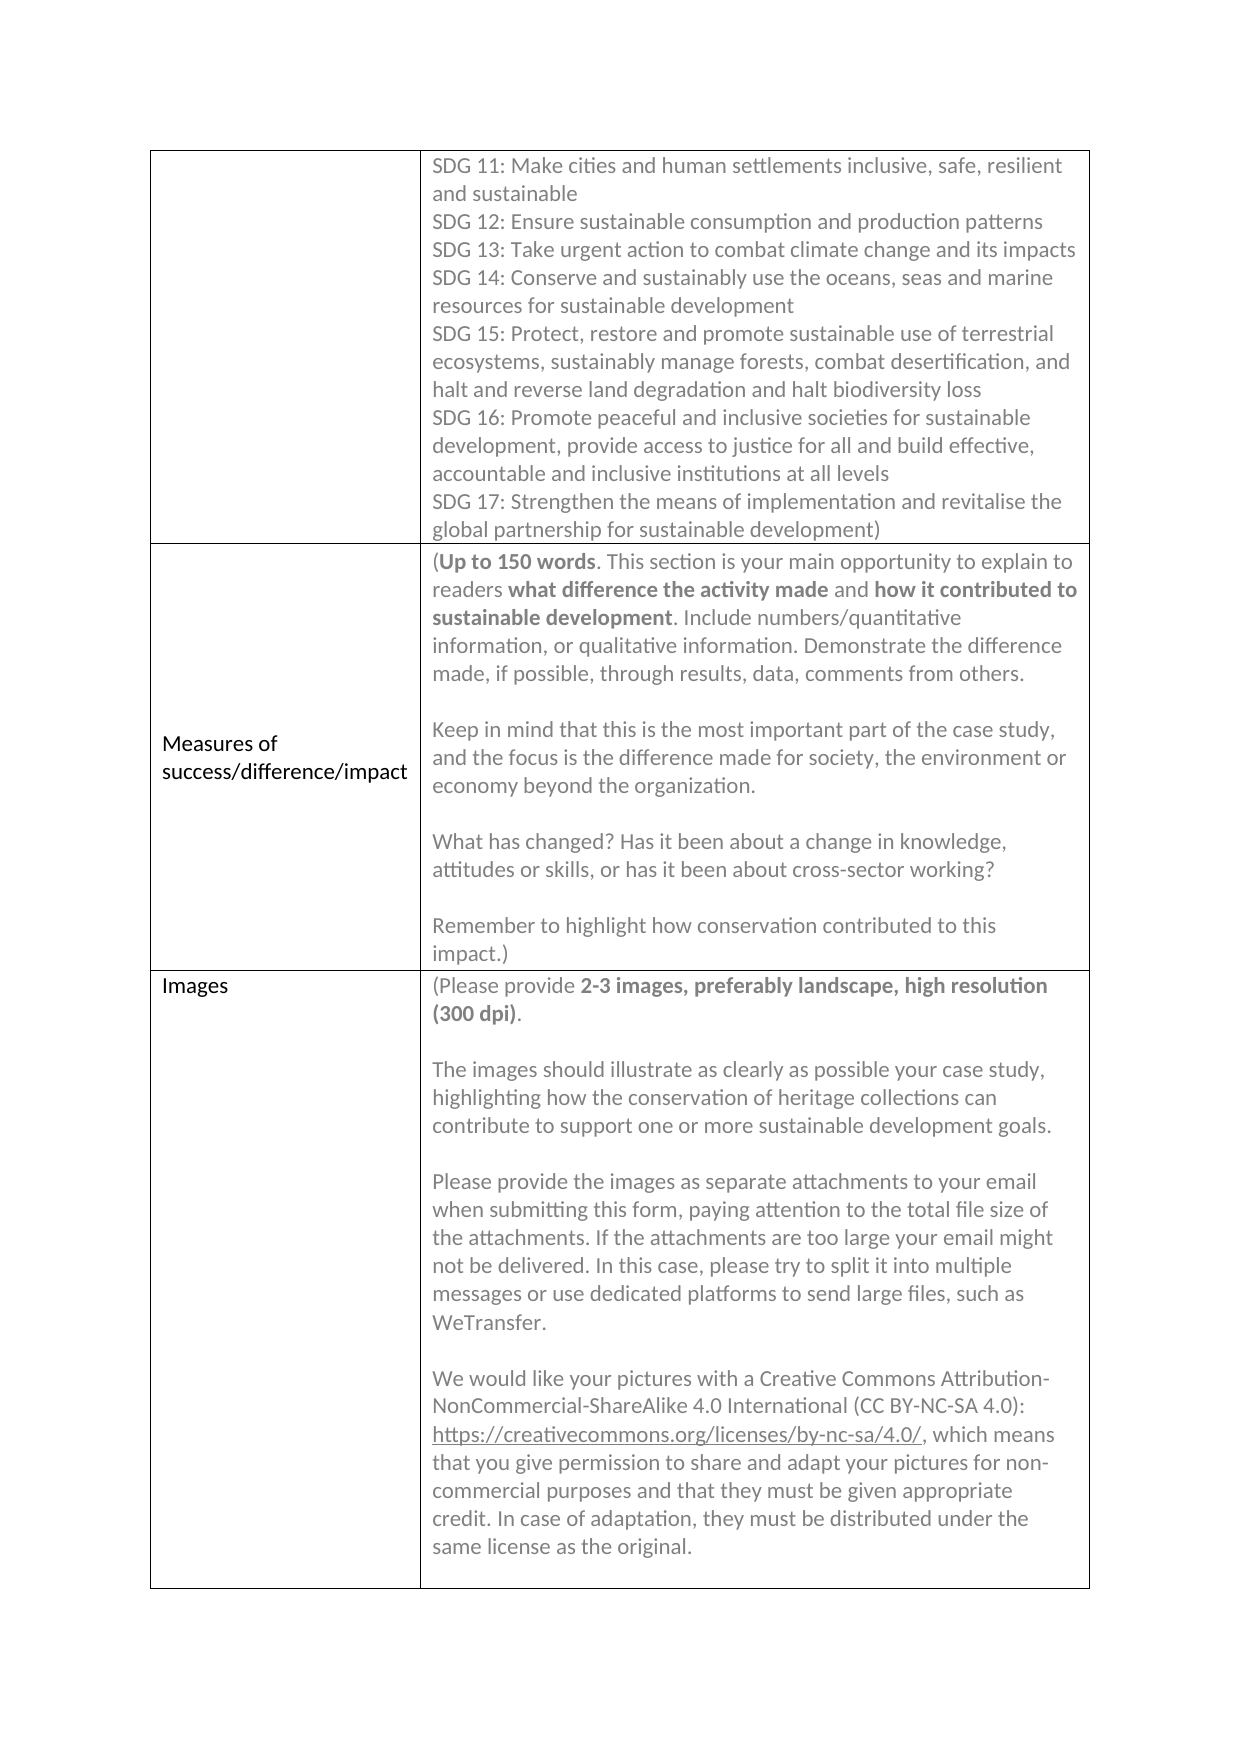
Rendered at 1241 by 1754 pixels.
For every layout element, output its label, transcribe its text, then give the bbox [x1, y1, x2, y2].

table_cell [151, 151, 420, 543]
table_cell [421, 971, 1089, 1588]
table_cell (Up to 150 words. This section is your main opportunity to explain to readers what difference the activity made and how it contributed to sustainable development. Include numbers/quantitative information, or qualitative information. Demonstrate the difference made, if possible, through results, data, comments from others. Keep in mind that this is the most important part of the case study, and the focus is the difference made for society, the environment or economy beyond the organization. What has changed? Has it been about a change in knowledge, attitudes or skills, or has it been about cross-sector working? Remember to highlight how conservation contributed to this impact.) [421, 544, 1089, 970]
table_cell Measures of success/difference/impact [151, 544, 420, 970]
table_cell Images [151, 971, 420, 1588]
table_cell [421, 151, 1089, 543]
